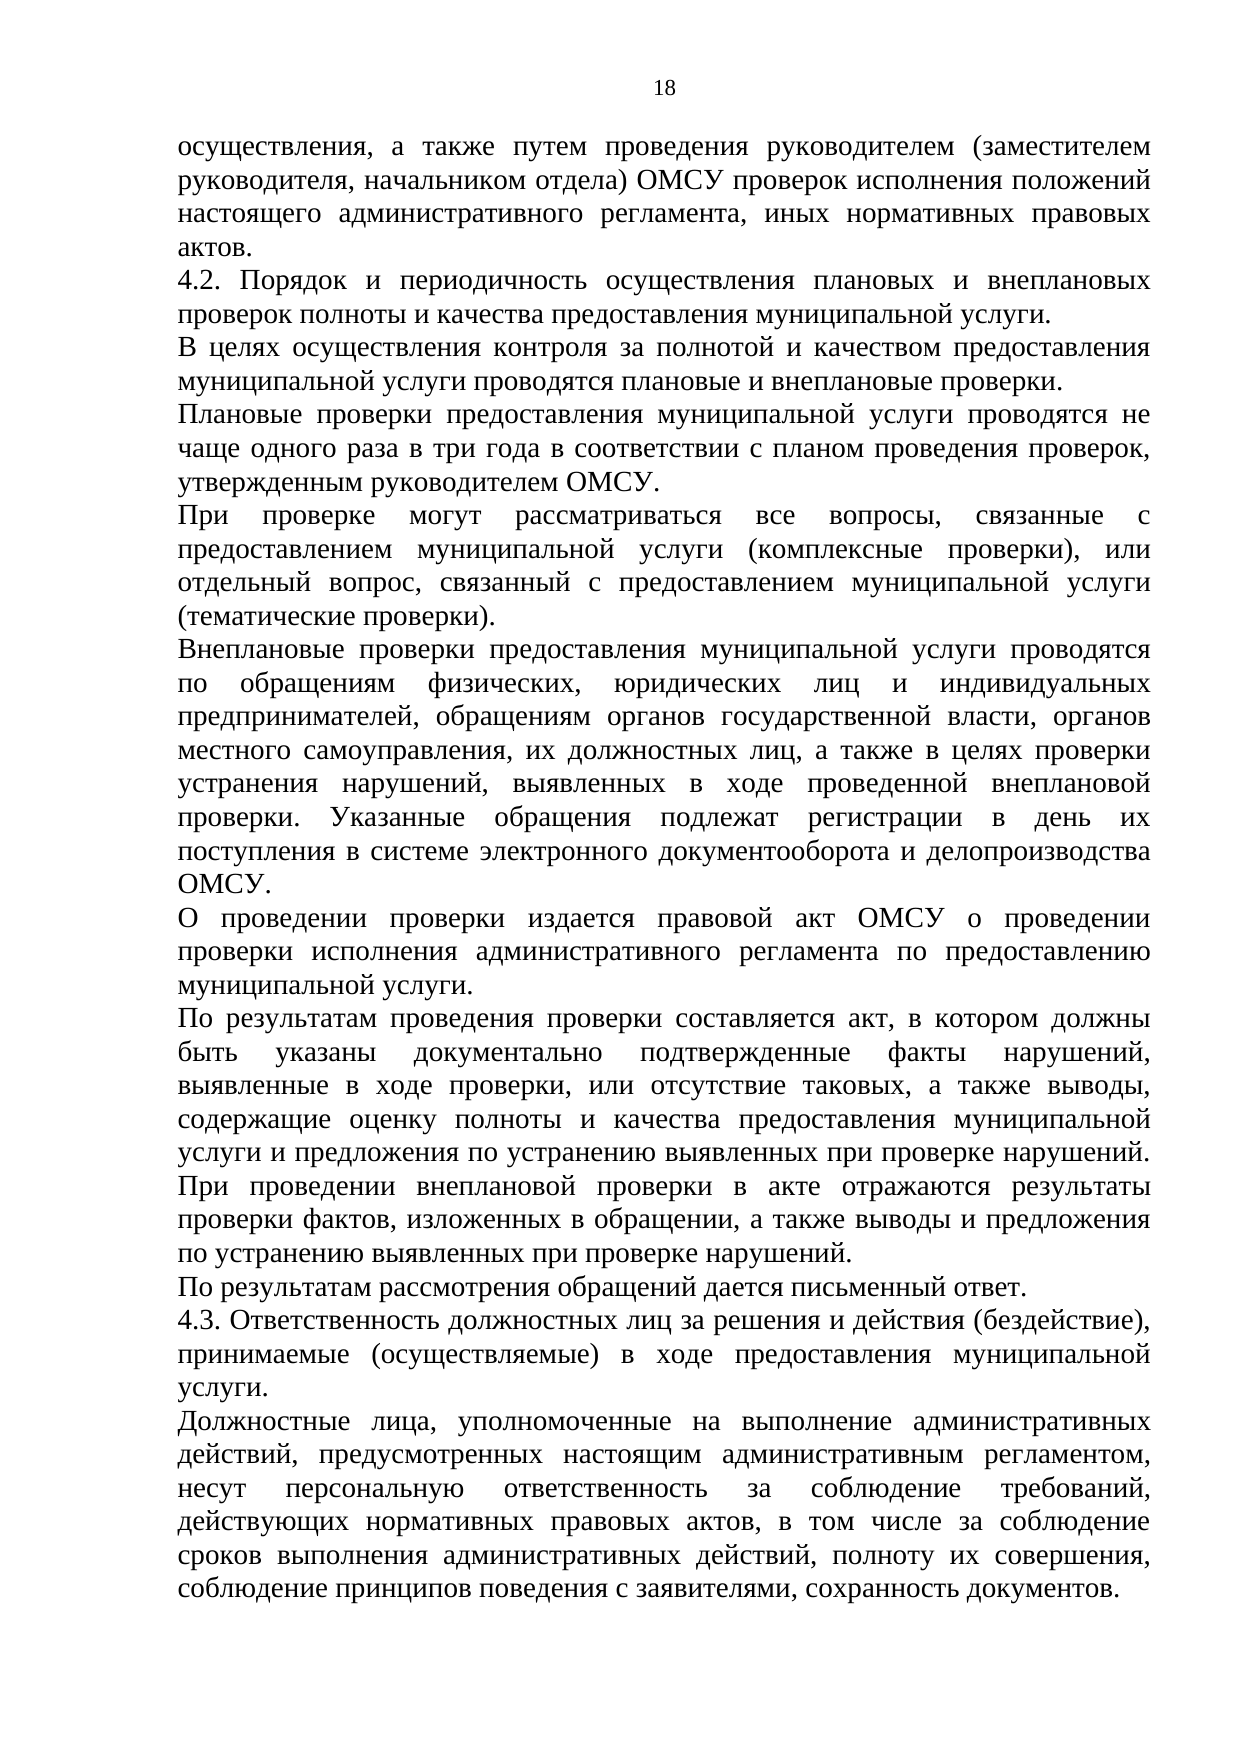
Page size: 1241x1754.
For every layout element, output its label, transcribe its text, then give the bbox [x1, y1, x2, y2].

text Внеплановые проверки предоставления муниципальной услуги проводятся по обращениям физических, юридических лиц и индивидуальных предпринимателей, обращениям органов государственной власти, органов местного самоуправления, их должностных лиц, а также в целях проверки устранения нарушений, выявленных в ходе проведенной внеплановой проверки. Указанные обращения подлежат регистрации в день их поступления в системе электронного документооборота и делопроизводства ОМСУ. [177, 631, 1152, 900]
text В целях осуществления контроля за полнотой и качеством предоставления муниципальной услуги проводятся плановые и внеплановые проверки. [177, 329, 1152, 397]
text По результатам рассмотрения обращений дается письменный ответ. [177, 1269, 1152, 1302]
text По результатам проведения проверки составляется акт, в котором должны быть указаны документально подтвержденные факты нарушений, выявленные в ходе проверки, или отсутствие таковых, а также выводы, содержащие оценку полноты и качества предоставления муниципальной услуги и предложения по устранению выявленных при проверке нарушений. При проведении внеплановой проверки в акте отражаются результаты проверки фактов, изложенных в обращении, а также выводы и предложения по устранению выявленных при проверке нарушений. [177, 1000, 1152, 1269]
text 4.2. Порядок и периодичность осуществления плановых и внеплановых проверок полноты и качества предоставления муниципальной услуги. [177, 262, 1152, 329]
text 4.3. Ответственность должностных лиц за решения и действия (бездействие), принимаемые (осуществляемые) в ходе предоставления муниципальной услуги. [177, 1302, 1152, 1403]
text При проверке могут рассматриваться все вопросы, связанные с предоставлением муниципальной услуги (комплексные проверки), или отдельный вопрос, связанный с предоставлением муниципальной услуги (тематические проверки). [177, 497, 1152, 631]
text Плановые проверки предоставления муниципальной услуги проводятся не чаще одного раза в три года в соответствии с планом проведения проверок, утвержденным руководителем ОМСУ. [177, 397, 1152, 497]
text Должностные лица, уполномоченные на выполнение административных действий, предусмотренных настоящим административным регламентом, несут персональную ответственность за соблюдение требований, действующих нормативных правовых актов, в том числе за соблюдение сроков выполнения административных действий, полноту их совершения, соблюдение принципов поведения с заявителями, сохранность документов. [177, 1403, 1152, 1604]
text О проведении проверки издается правовой акт ОМСУ о проведении проверки исполнения административного регламента по предоставлению муниципальной услуги. [177, 900, 1152, 1000]
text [177, 128, 1152, 262]
